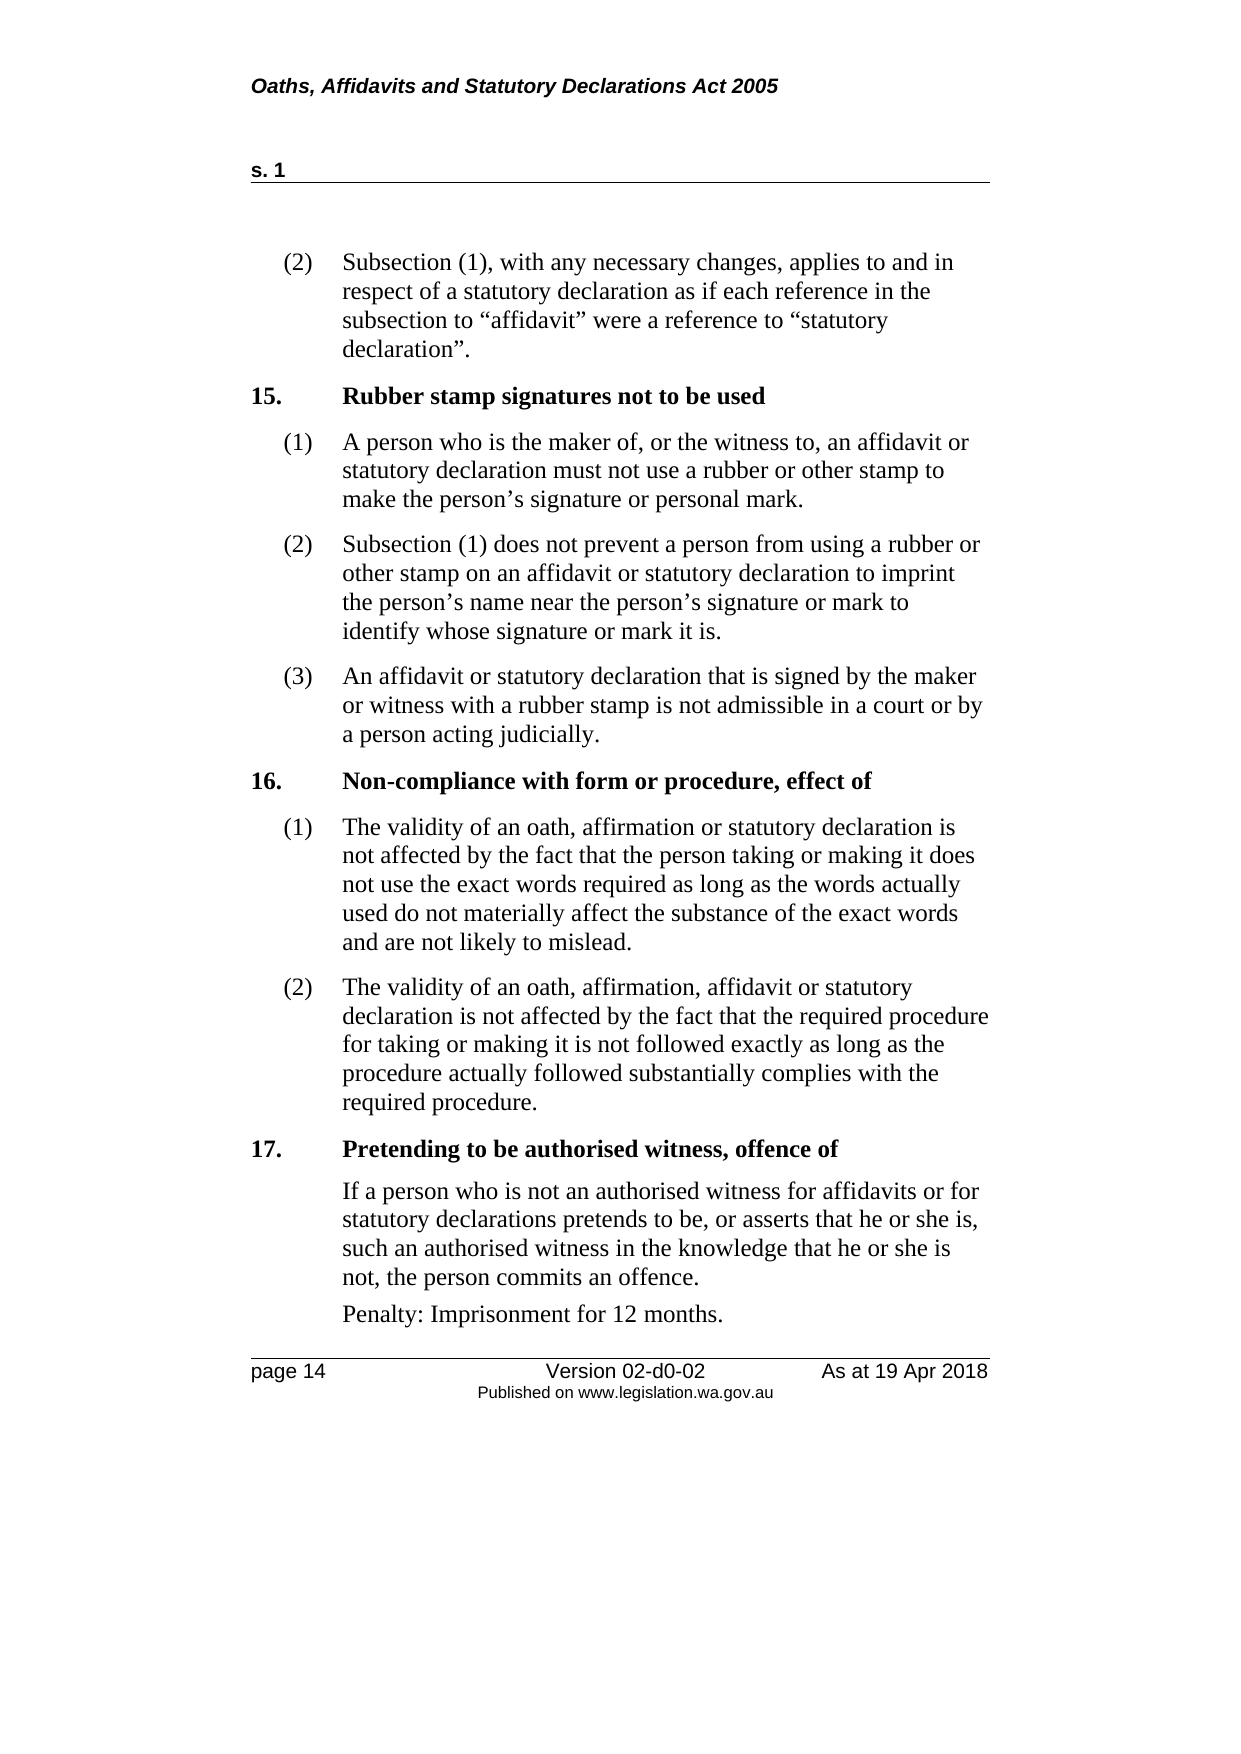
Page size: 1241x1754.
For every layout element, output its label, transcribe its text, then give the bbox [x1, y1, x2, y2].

text (2) Subsection (1), with any necessary changes, applies to and in respect of a statutory declaration as if each reference in the subsection to “affidavit” were a reference to “statutory declaration”. [251, 247, 990, 362]
subtitle 16. Non-compliance with form or procedure, effect of [251, 766, 990, 795]
text (1) A person who is the maker of, or the witness to, an affidavit or statutory declaration must not use a rubber or other stamp to make the person’s signature or personal mark. [251, 427, 990, 513]
subtitle 15. Rubber stamp signatures not to be used [251, 381, 990, 410]
text (3) An affidavit or statutory declaration that is signed by the maker or witness with a rubber stamp is not admissible in a court or by a person acting judicially. [251, 661, 990, 747]
text (2) Subsection (1) does not prevent a person from using a rubber or other stamp on an affidavit or statutory declaration to imprint the person’s name near the person’s signature or mark to identify whose signature or mark it is. [251, 529, 990, 644]
text Penalty: Imprisonment for 12 months. [251, 1299, 990, 1328]
text (1) The validity of an oath, affirmation or statutory declaration is not affected by the fact that the person taking or making it does not use the exact words required as long as the words actually used do not materially affect the substance of the exact words and are not likely to mislead. [251, 812, 990, 955]
text (2) The validity of an oath, affirmation, affidavit or statutory declaration is not affected by the fact that the required procedure for taking or making it is not followed exactly as long as the procedure actually followed substantially complies with the required procedure. [251, 972, 990, 1116]
subtitle 17. Pretending to be authorised witness, offence of [251, 1134, 990, 1163]
text If a person who is not an authorised witness for affidavits or for statutory declarations pretends to be, or asserts that he or she is, such an authorised witness in the knowledge that he or she is not, the person commits an offence. [251, 1176, 990, 1291]
